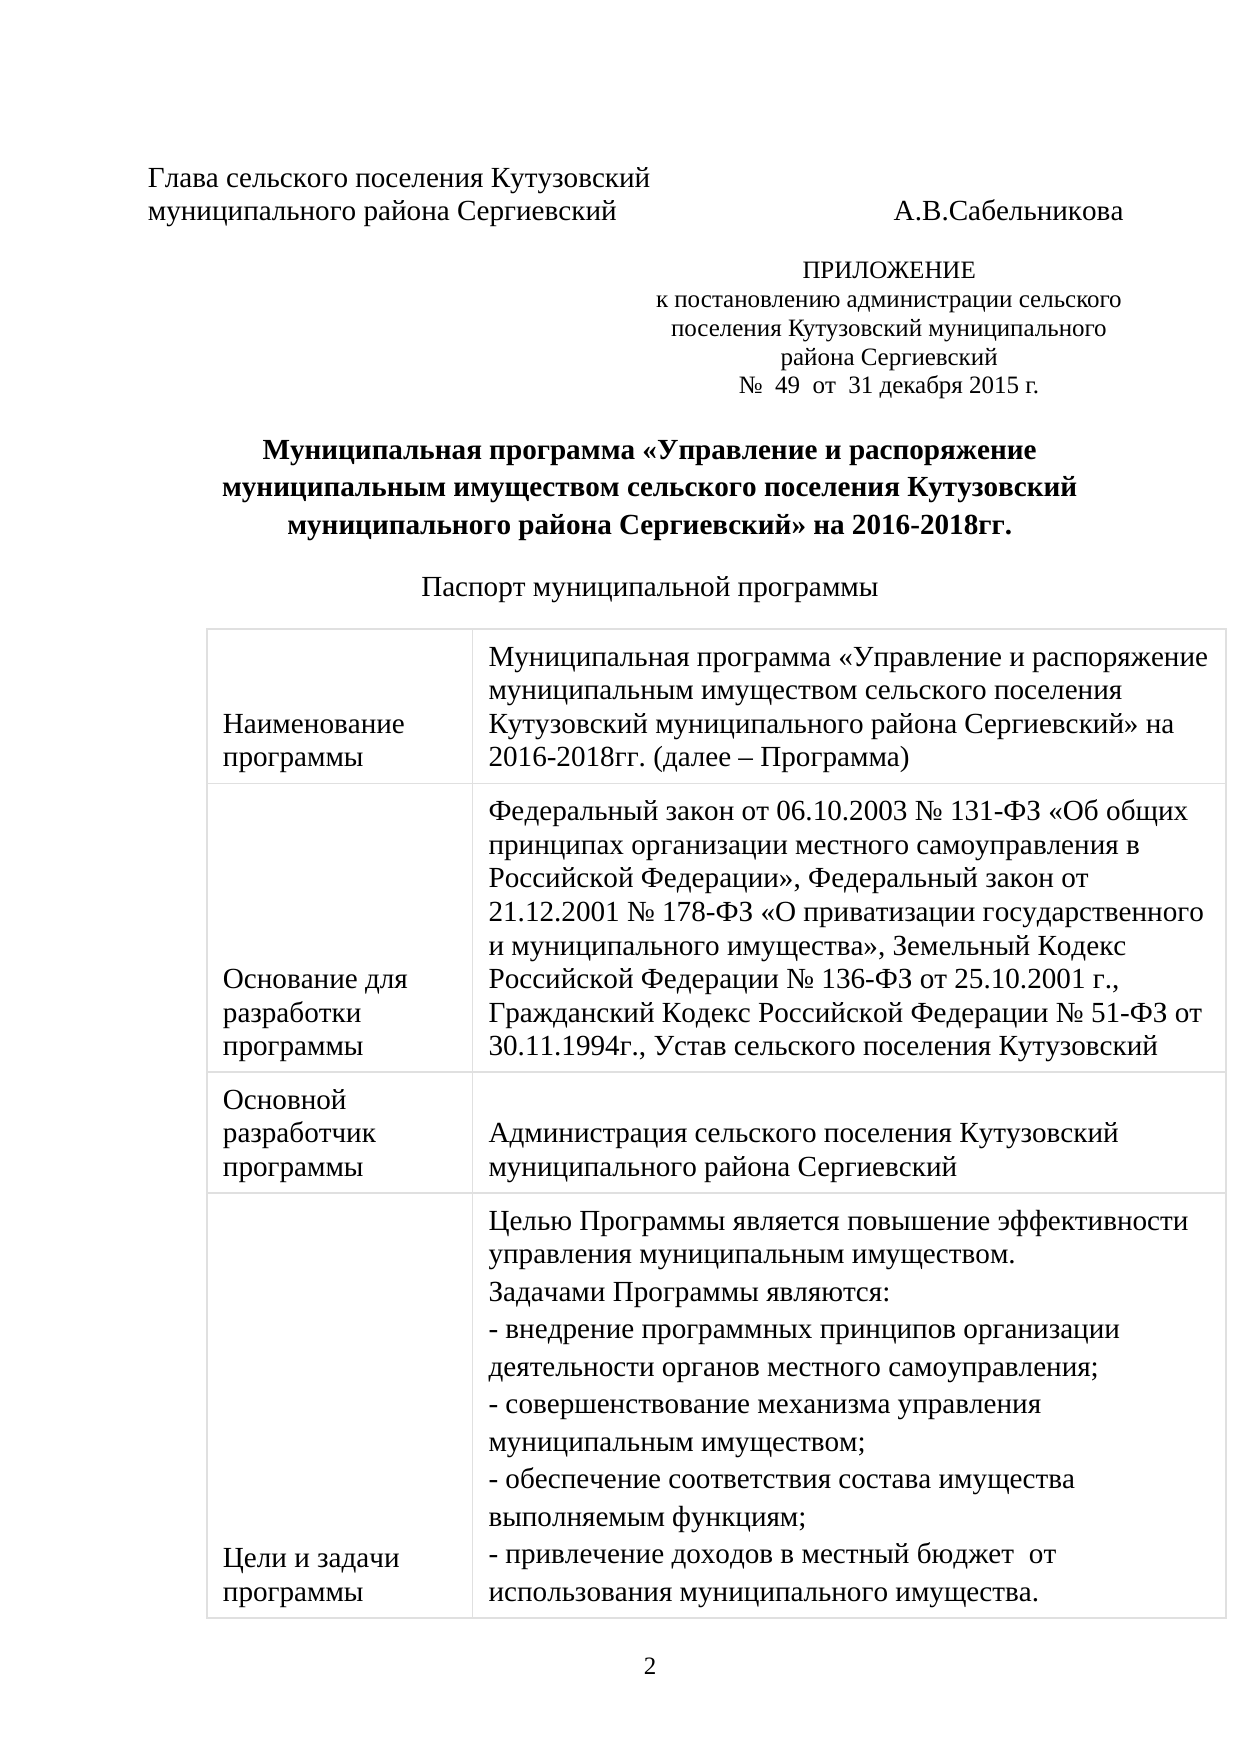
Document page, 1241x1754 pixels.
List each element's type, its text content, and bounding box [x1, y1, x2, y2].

table_cell Цели и задачи программы [208, 1194, 472, 1617]
text Паспорт муниципальной программы [148, 566, 1152, 603]
text Глава сельского поселения Кутузовский [148, 160, 1152, 193]
table_cell Основание для разработки программы [208, 784, 472, 1071]
table_cell Федеральный закон от 06.10.2003 № 131-ФЗ «Об общих принципах организации местного самоуправления в Российской Федерации», Федеральный закон от 21.12.2001 № 178-ФЗ «О приватизации государственного и муниципального имущества», Земельный Кодекс Российской Федерации № 136-ФЗ от 25.10.2001 г., Гражданский Кодекс Российской Федерации № 51-ФЗ от 30.11.1994г., Устав сельского поселения Кутузовский [473, 784, 1225, 1071]
table_header Наименование программы [208, 630, 472, 782]
table_cell Администрация сельского поселения Кутузовский муниципального района Сергиевский [473, 1073, 1225, 1192]
table_cell Целью Программы является повышение эффективности управления муниципальным имуществом. Задачами Программы являются: - внедрение программных принципов организации деятельности органов местного самоуправления; - совершенствование механизма управления муниципальным имуществом; - обеспечение соответствия состава имущества выполняемым функциям; - привлечение доходов в местный бюджет от использования муниципального имущества. [473, 1194, 1225, 1617]
table_header ПРИЛОЖЕНИЕ к постановлению администрации сельского поселения Кутузовский муниципального района Сергиевский № 49 от 31 декабря 2015 г. [626, 227, 1152, 428]
table_header Муниципальная программа «Управление и распоряжение муниципальным имуществом сельского поселения Кутузовский муниципального района Сергиевский» на 2016-2018гг. (далее – Программа) [473, 630, 1225, 782]
text Муниципальная программа «Управление и распоряжение муниципальным имуществом сельского поселения Кутузовский муниципального района Сергиевский» на 2016-2018гг. [148, 428, 1152, 541]
text муниципального района Сергиевский А.В.Сабельникова [148, 193, 1152, 227]
table_cell Основной разработчик программы [208, 1073, 472, 1192]
